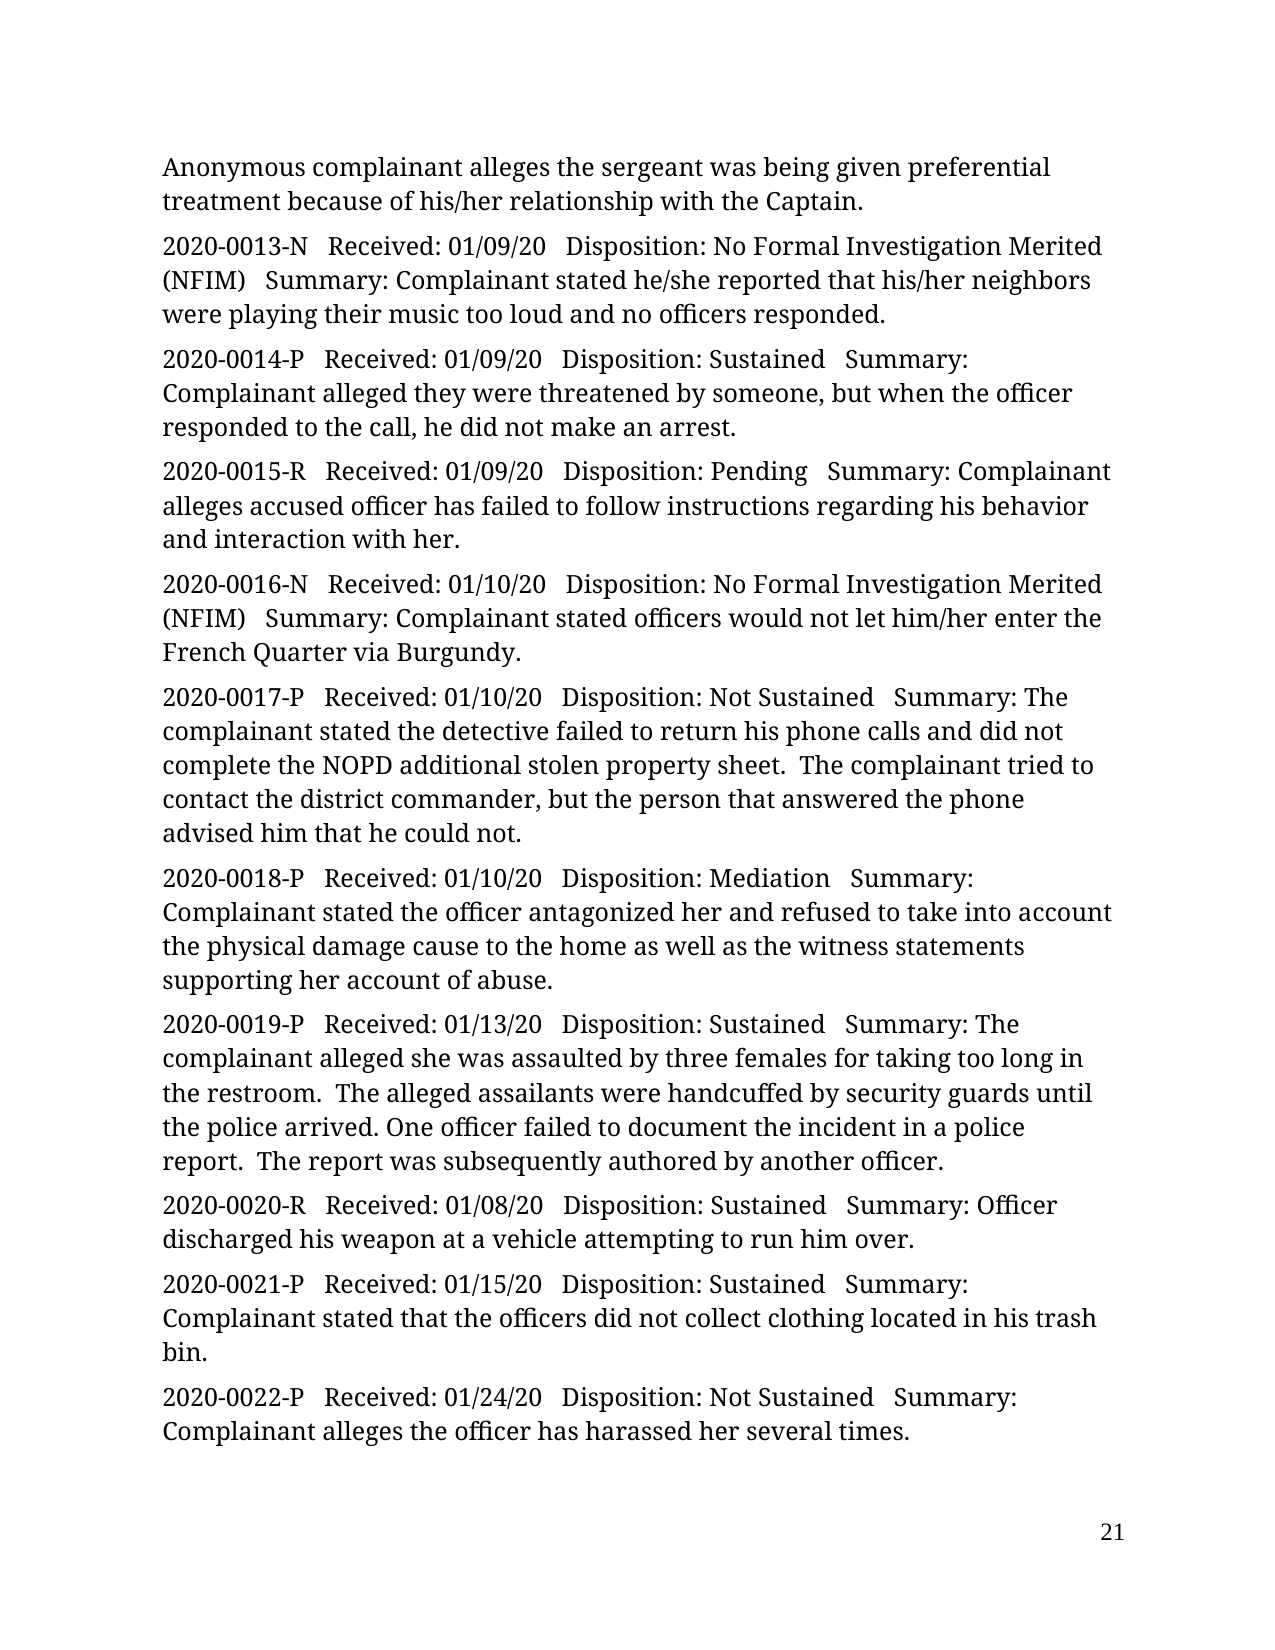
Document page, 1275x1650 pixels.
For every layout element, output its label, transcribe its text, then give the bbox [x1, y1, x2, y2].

table_cell 2020-0017-P Received: 01/10/20 Disposition: Not Sustained Summary: The complainant stated the detective failed to return his phone calls and did not complete the NOPD additional stolen property sheet. The complainant tried to contact the district commander, but the person that answered the phone advised him that he could not. [150, 680, 1125, 860]
table_cell 2020-0021-P Received: 01/15/20 Disposition: Sustained Summary: Complainant stated that the officers did not collect clothing located in his trash bin. [150, 1267, 1125, 1379]
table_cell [150, 150, 1125, 229]
table_cell 2020-0015-R Received: 01/09/20 Disposition: Pending Summary: Complainant alleges accused officer has failed to follow instructions regarding his behavior and interaction with her. [150, 454, 1125, 567]
table_cell 2020-0022-P Received: 01/24/20 Disposition: Not Sustained Summary: Complainant alleges the officer has harassed her several times. [150, 1379, 1125, 1458]
table_cell 2020-0014-P Received: 01/09/20 Disposition: Sustained Summary: Complainant alleged they were threatened by someone, but when the officer responded to the call, he did not make an arrest. [150, 341, 1125, 454]
table_cell 2020-0016-N Received: 01/10/20 Disposition: No Formal Investigation Merited (NFIM) Summary: Complainant stated officers would not let him/her enter the French Quarter via Burgundy. [150, 567, 1125, 679]
table_cell 2020-0018-P Received: 01/10/20 Disposition: Mediation Summary: Complainant stated the officer antagonized her and refused to take into account the physical damage cause to the home as well as the witness statements supporting her account of abuse. [150, 860, 1125, 1007]
table_cell 2020-0020-R Received: 01/08/20 Disposition: Sustained Summary: Officer discharged his weapon at a vehicle attempting to run him over. [150, 1188, 1125, 1267]
table_cell 2020-0013-N Received: 01/09/20 Disposition: No Formal Investigation Merited (NFIM) Summary: Complainant stated he/she reported that his/her neighbors were playing their music too loud and no officers responded. [150, 229, 1125, 341]
table_cell 2020-0019-P Received: 01/13/20 Disposition: Sustained Summary: The complainant alleged she was assaulted by three females for taking too long in the restroom. The alleged assailants were handcuffed by security guards until the police arrived. One officer failed to document the incident in a police report. The report was subsequently authored by another officer. [150, 1007, 1125, 1188]
